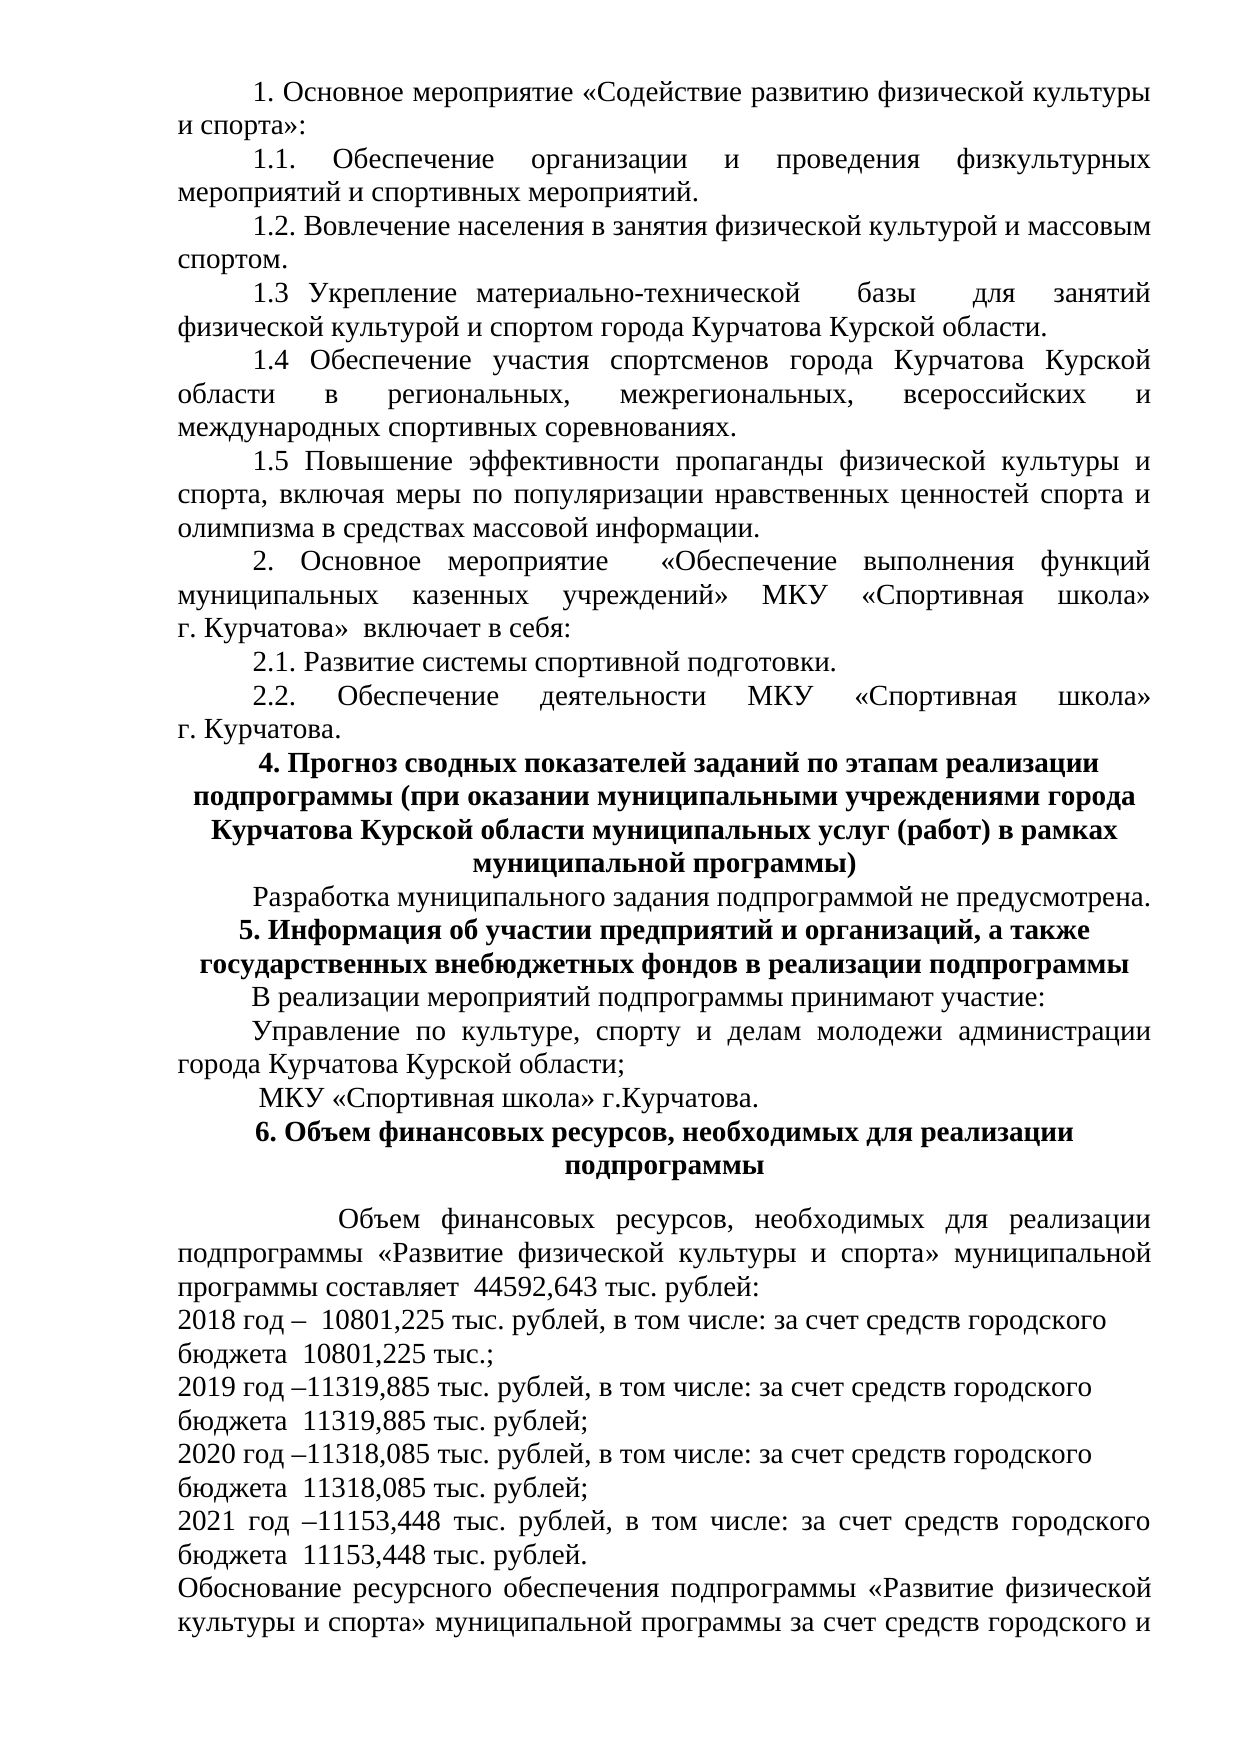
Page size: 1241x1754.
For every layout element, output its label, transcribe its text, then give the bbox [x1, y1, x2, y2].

text 2.1. Развитие системы спортивной подготовки. [177, 644, 1152, 678]
text 2020 год –11318,085 тыс. рублей, в том числе: за счет средств городского бюджета 11318,085 тыс. рублей; [177, 1436, 1152, 1503]
text 1.4 Обеспечение участия спортсменов города Курчатова Курской области в региональных, межрегиональных, всероссийских и международных спортивных соревнованиях. [177, 342, 1152, 443]
text 6. Объем финансовых ресурсов, необходимых для реализации подпрограммы [177, 1114, 1152, 1181]
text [177, 1571, 1152, 1638]
text 2019 год –11319,885 тыс. рублей, в том числе: за счет средств городского бюджета 11319,885 тыс. рублей; [177, 1369, 1152, 1436]
text 1.5 Повышение эффективности пропаганды физической культуры и спорта, включая меры по популяризации нравственных ценностей спорта и олимпизма в средствах массовой информации. [177, 443, 1152, 543]
text 2.2. Обеспечение деятельности МКУ «Спортивная школа» г. Курчатова. [177, 678, 1152, 745]
text МКУ «Спортивная школа» г.Курчатова. [177, 1080, 1152, 1114]
subtitle 4. Прогноз сводных показателей заданий по этапам реализации подпрограммы (при оказании муниципальными учреждениями города Курчатова Курской области муниципальных услуг (работ) в рамках муниципальной программы) [177, 745, 1152, 879]
text Управление по культуре, спорту и делам молодежи администрации города Курчатова Курской области; [177, 1013, 1152, 1080]
text 5. Информация об участии предприятий и организаций, а также государственных внебюджетных фондов в реализации подпрограммы [177, 912, 1152, 979]
text 1.1. Обеспечение организации и проведения физкультурных мероприятий и спортивных мероприятий. [177, 141, 1152, 208]
text Разработка муниципального задания подпрограммой не предусмотрена. [177, 879, 1152, 912]
text В реализации мероприятий подпрограммы принимают участие: [177, 979, 1152, 1013]
text 1. Основное мероприятие «Содействие развитию физической культуры и спорта»: [177, 74, 1152, 141]
text 1.3 Укрепление материально-технической базы для занятий физической культурой и спортом города Курчатова Курской области. [177, 275, 1152, 342]
text Объем финансовых ресурсов, необходимых для реализации подпрограммы «Развитие физической культуры и спорта» муниципальной программы составляет 44592,643 тыс. рублей: [177, 1202, 1152, 1302]
text 2021 год –11153,448 тыс. рублей, в том числе: за счет средств городского бюджета 11153,448 тыс. рублей. [177, 1503, 1152, 1571]
text 2. Основное мероприятие «Обеспечение выполнения функций муниципальных казенных учреждений» МКУ «Спортивная школа» г. Курчатова» включает в себя: [177, 543, 1152, 644]
text 1.2. Вовлечение населения в занятия физической культурой и массовым спортом. [177, 208, 1152, 275]
text 2018 год – 10801,225 тыс. рублей, в том числе: за счет средств городского бюджета 10801,225 тыс.; [177, 1302, 1152, 1369]
